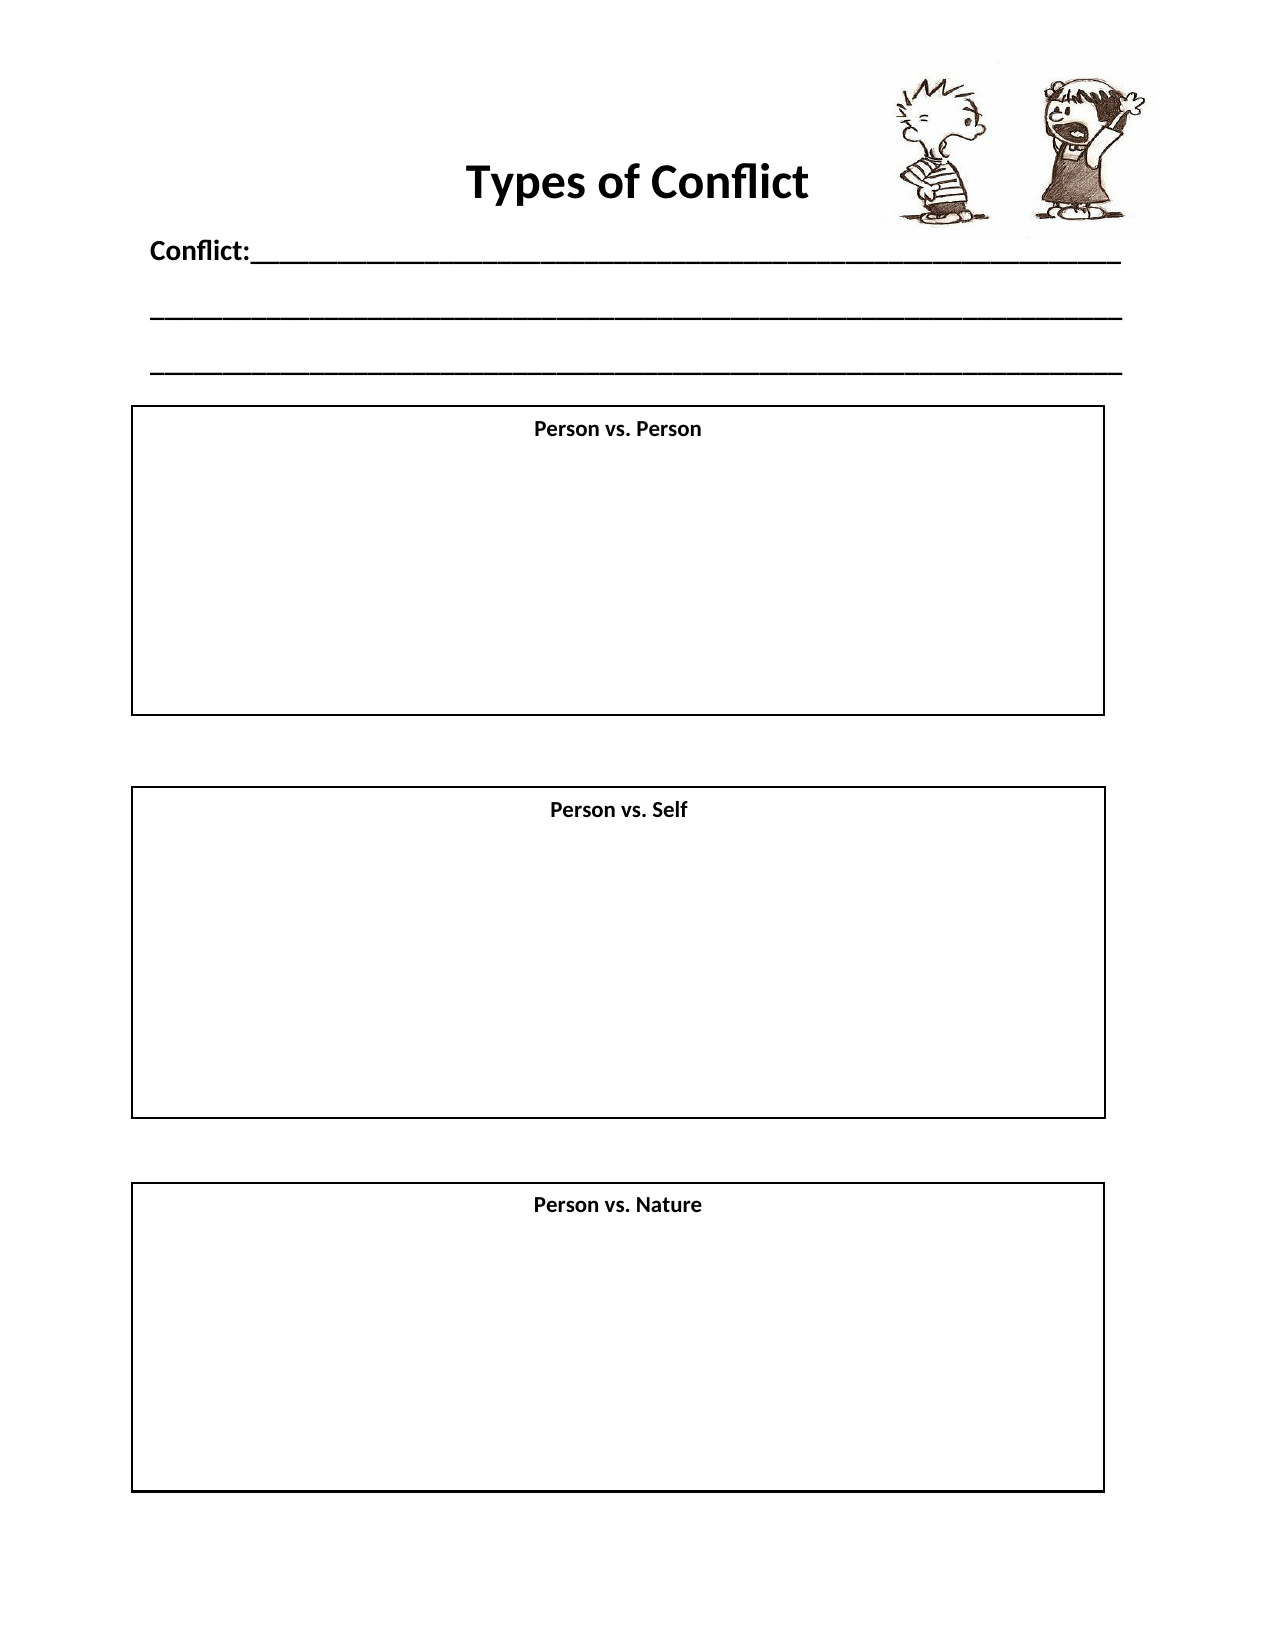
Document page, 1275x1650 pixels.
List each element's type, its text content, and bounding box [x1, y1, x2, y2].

text Types of Conflict [150, 150, 843, 211]
text ___________________________________________________________________ [150, 343, 1125, 754]
text ___________________________________________________________________ [150, 288, 1125, 323]
text Conflict:____________________________________________________________ [150, 232, 1125, 268]
picture [843, 43, 1155, 239]
